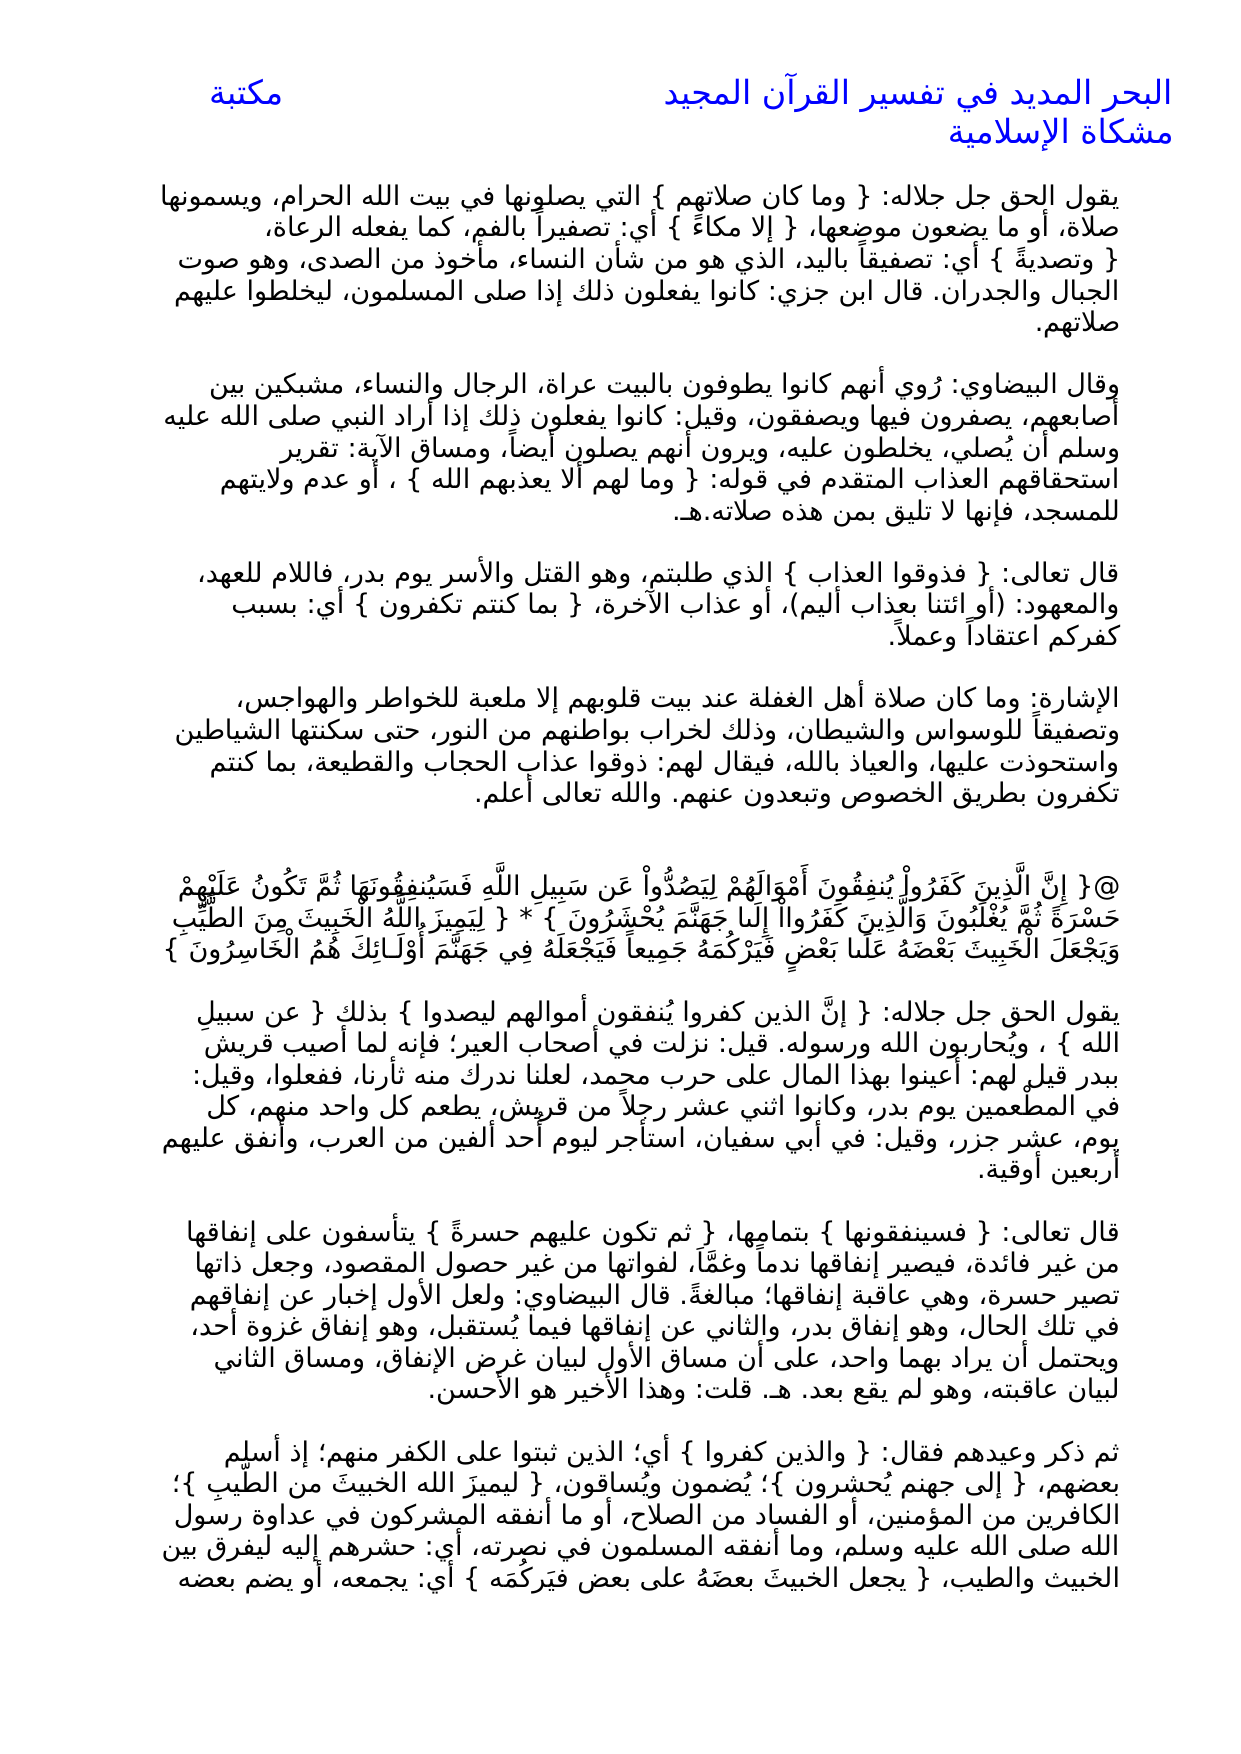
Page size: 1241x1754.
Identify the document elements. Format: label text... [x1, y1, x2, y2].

text وقال البيضاوي: رُوي أنهم كانوا يطوفون بالبيت عراة، الرجال والنساء، مشبكين بين أصابعهم، يصفرون فيها ويصفقون، وقيل: كانوا يفعلون ذلك إذا أراد النبي صلى الله عليه وسلم أن يُصلي، يخلطون عليه، ويرون أنهم يصلون أيضاً، ومساق الآية: تقرير استحقاقهم العذاب المتقدم في قوله: { وما لهم ألا يعذبهم الله } ، أو عدم ولايتهم للمسجد، فإنها لا تليق بمن هذه صلاته.هـ. [157, 369, 1120, 527]
text يقول الحق جل جلاله: { إنَّ الذين كفروا يُنفقون أموالهم ليصدوا } بذلك { عن سبيلِ الله } ، ويُحاربون الله ورسوله. قيل: نزلت في أصحاب العير؛ فإنه لما أصيب قريش ببدر قيل لهم: أعينوا بهذا المال على حرب محمد، لعلنا ندرك منه ثأرنا، ففعلوا، وقيل: في المطْعمين يوم بدر، وكانوا اثني عشر رجلاً من قريش، يطعم كل واحد منهم، كل يوم، عشر جزر، وقيل: في أبي سفيان، استأجر ليوم أُحد ألفين من العرب، وأنفق عليهم أربعين أوقية. [157, 996, 1120, 1185]
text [157, 1436, 1120, 1594]
text يقول الحق جل جلاله: { وما كان صلاتهم } التي يصلونها في بيت الله الحرام، ويسمونها صلاة، أو ما يضعون موضعها، { إلا مكاءً } أي: تصفيراً بالفم، كما يفعله الرعاة، { وتصديةً } أي: تصفيقاً باليد، الذي هو من شأن النساء، مأخوذ من الصدى، وهو صوت الجبال والجدران. قال ابن جزي: كانوا يفعلون ذلك إذا صلى المسلمون، ليخلطوا عليهم صلاتهم. [157, 180, 1120, 338]
text @{ إِنَّ الَّذِينَ كَفَرُواْ يُنفِقُونَ أَمْوَالَهُمْ لِيَصُدُّواْ عَن سَبِيلِ اللَّهِ فَسَيُنفِقُونَهَا ثُمَّ تَكُونُ عَلَيْهِمْ حَسْرَةً ثُمَّ يُغْلَبُونَ وَالَّذِينَ كَفَرُوااْ إِلَىا جَهَنَّمَ يُحْشَرُونَ } * { لِيَمِيزَ اللَّهُ الْخَبِيثَ مِنَ الطَّيِّبِ وَيَجْعَلَ الْخَبِيثَ بَعْضَهُ عَلَىا بَعْضٍ فَيَرْكُمَهُ جَمِيعاً فَيَجْعَلَهُ فِي جَهَنَّمَ أُوْلَـائِكَ هُمُ الْخَاسِرُونَ } [157, 870, 1120, 965]
text قال تعالى: { فسينفقونها } بتمامها، { ثم تكون عليهم حسرةً } يتأسفون على إنفاقها من غير فائدة، فيصير إنفاقها ندماً وغمَّاَ، لفواتها من غير حصول المقصود، وجعل ذاتها تصير حسرة، وهي عاقبة إنفاقها؛ مبالغةً. قال البيضاوي: ولعل الأول إخبار عن إنفاقهم في تلك الحال، وهو إنفاق بدر، والثاني عن إنفاقها فيما يُستقبل، وهو إنفاق غزوة أحد، ويحتمل أن يراد بهما واحد، على أن مساق الأول لبيان غرض الإنفاق، ومساق الثاني لبيان عاقبته، وهو لم يقع بعد. هـ. قلت: وهذا الأخير هو الأحسن. [157, 1216, 1120, 1405]
text قال تعالى: { فذوقوا العذاب } الذي طلبتم، وهو القتل والأسر يوم بدر، فاللام للعهد، والمعهود: (أو ائتنا بعذاب أليم)، أو عذاب الآخرة، { بما كنتم تكفرون } أي: بسبب كفركم اعتقاداً وعملاً. [157, 557, 1120, 652]
text الإشارة: وما كان صلاة أهل الغفلة عند بيت قلوبهم إلا ملعبة للخواطر والهواجس، وتصفيقاً للوسواس والشيطان، وذلك لخراب بواطنهم من النور، حتى سكنتها الشياطين واستحوذت عليها، والعياذ بالله، فيقال لهم: ذوقوا عذاب الحجاب والقطيعة، بما كنتم تكفرون بطريق الخصوص وتبعدون عنهم. والله تعالى أعلم. [157, 683, 1120, 809]
